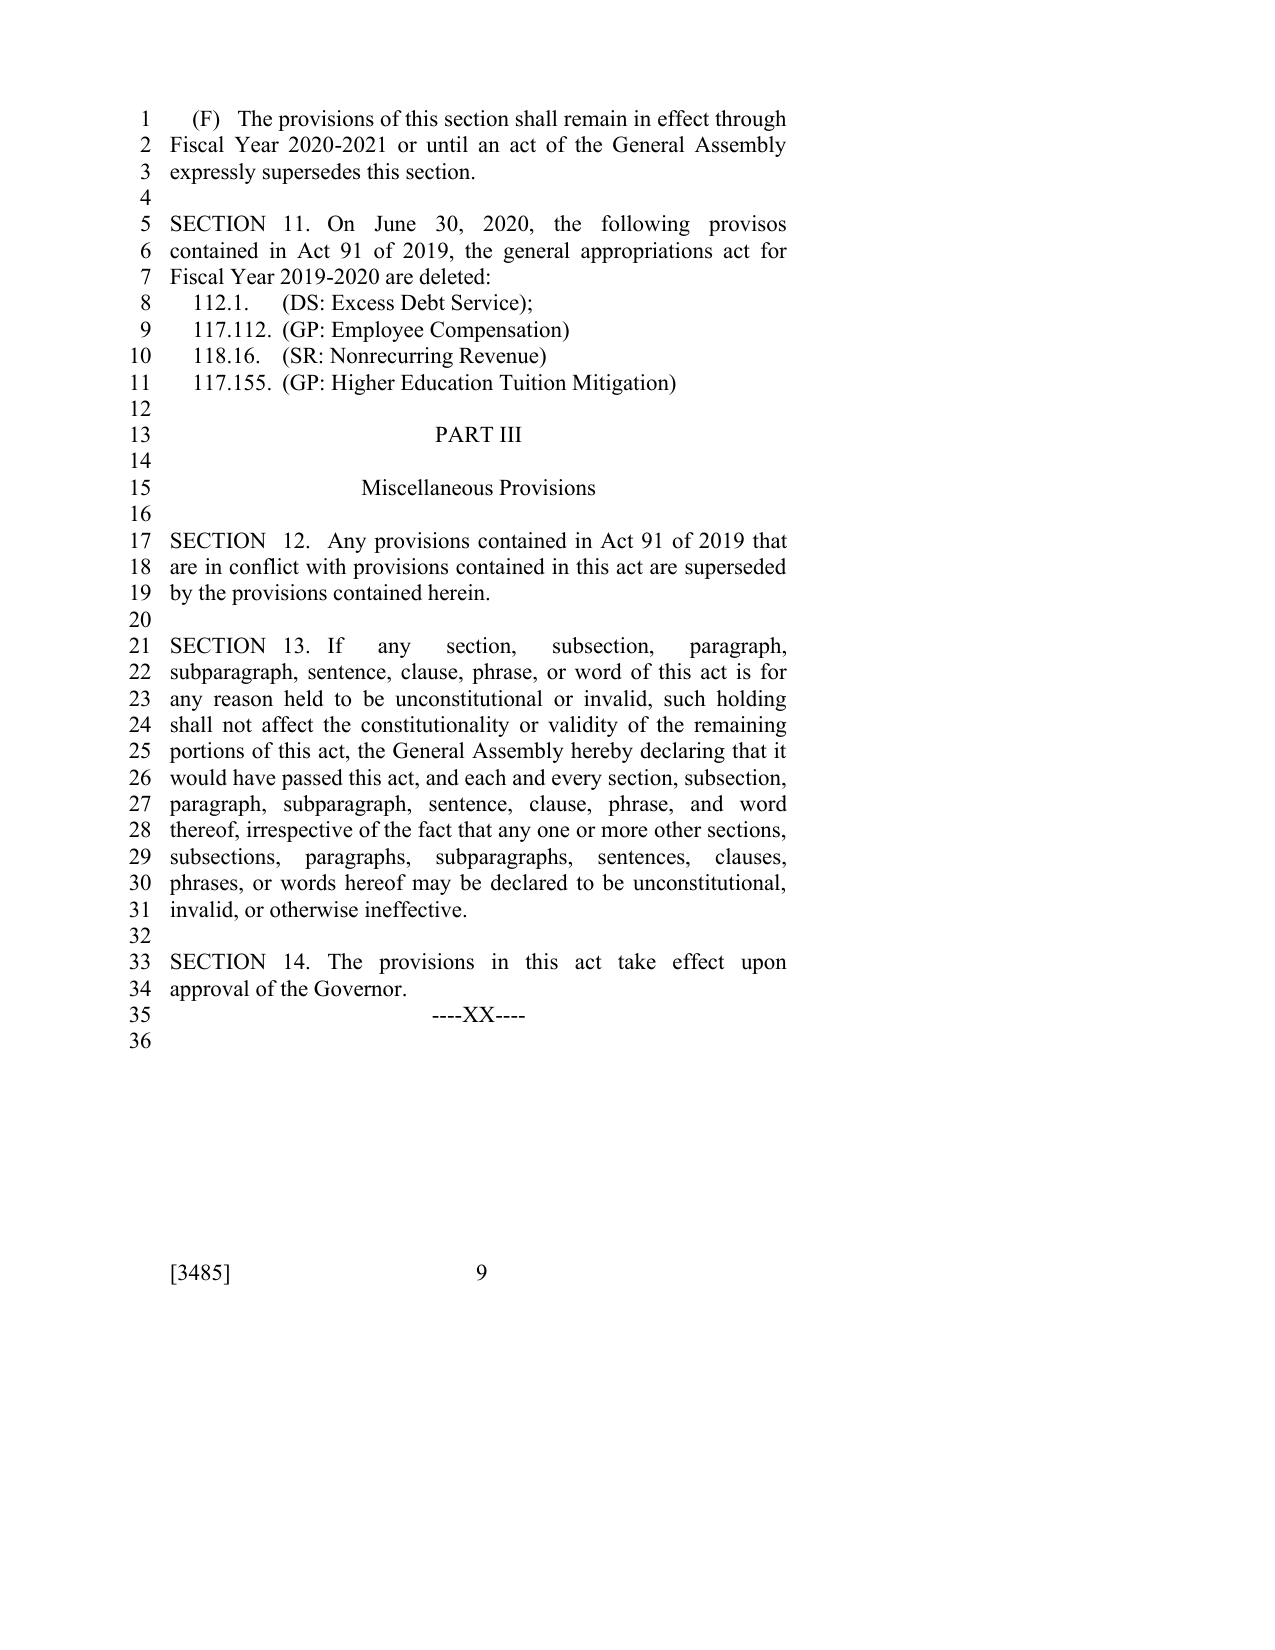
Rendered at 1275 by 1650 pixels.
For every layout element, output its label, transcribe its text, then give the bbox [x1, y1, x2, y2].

text SECTION 12. Any provisions contained in Act 91 of 2019 that are in conflict with provisions contained in this act are superseded by the provisions contained herein. [169, 527, 787, 606]
list 117.112. (GP: Employee Compensation) [169, 316, 787, 342]
list 117.155. (GP: Higher Education Tuition Mitigation) [169, 368, 787, 395]
text Miscellaneous Provisions [169, 474, 787, 500]
text PART III [169, 421, 787, 448]
text ----XX---- [169, 1001, 787, 1027]
text SECTION 14. The provisions in this act take effect upon approval of the Governor. [169, 948, 787, 1001]
text SECTION 13. If any section, subsection, paragraph, subparagraph, sentence, clause, phrase, or word of this act is for any reason held to be unconstitutional or invalid, such holding shall not affect the constitutionality or validity of the remaining portions of this act, the General Assembly hereby declaring that it would have passed this act, and each and every section, subsection, paragraph, subparagraph, sentence, clause, phrase, and word thereof, irrespective of the fact that any one or more other sections, subsections, paragraphs, subparagraphs, sentences, clauses, phrases, or words hereof may be declared to be unconstitutional, invalid, or otherwise ineffective. [169, 632, 787, 922]
list 118.16. (SR: Nonrecurring Revenue) [169, 342, 787, 368]
list 112.1. (DS: Excess Debt Service); [169, 289, 787, 316]
text SECTION 11. On June 30, 2020, the following provisos contained in Act 91 of 2019, the general appropriations act for Fiscal Year 2019-2020 are deleted: [169, 210, 787, 289]
text (F) The provisions of this section shall remain in effect through Fiscal Year 2020-2021 or until an act of the General Assembly expressly supersedes this section. [169, 105, 787, 184]
